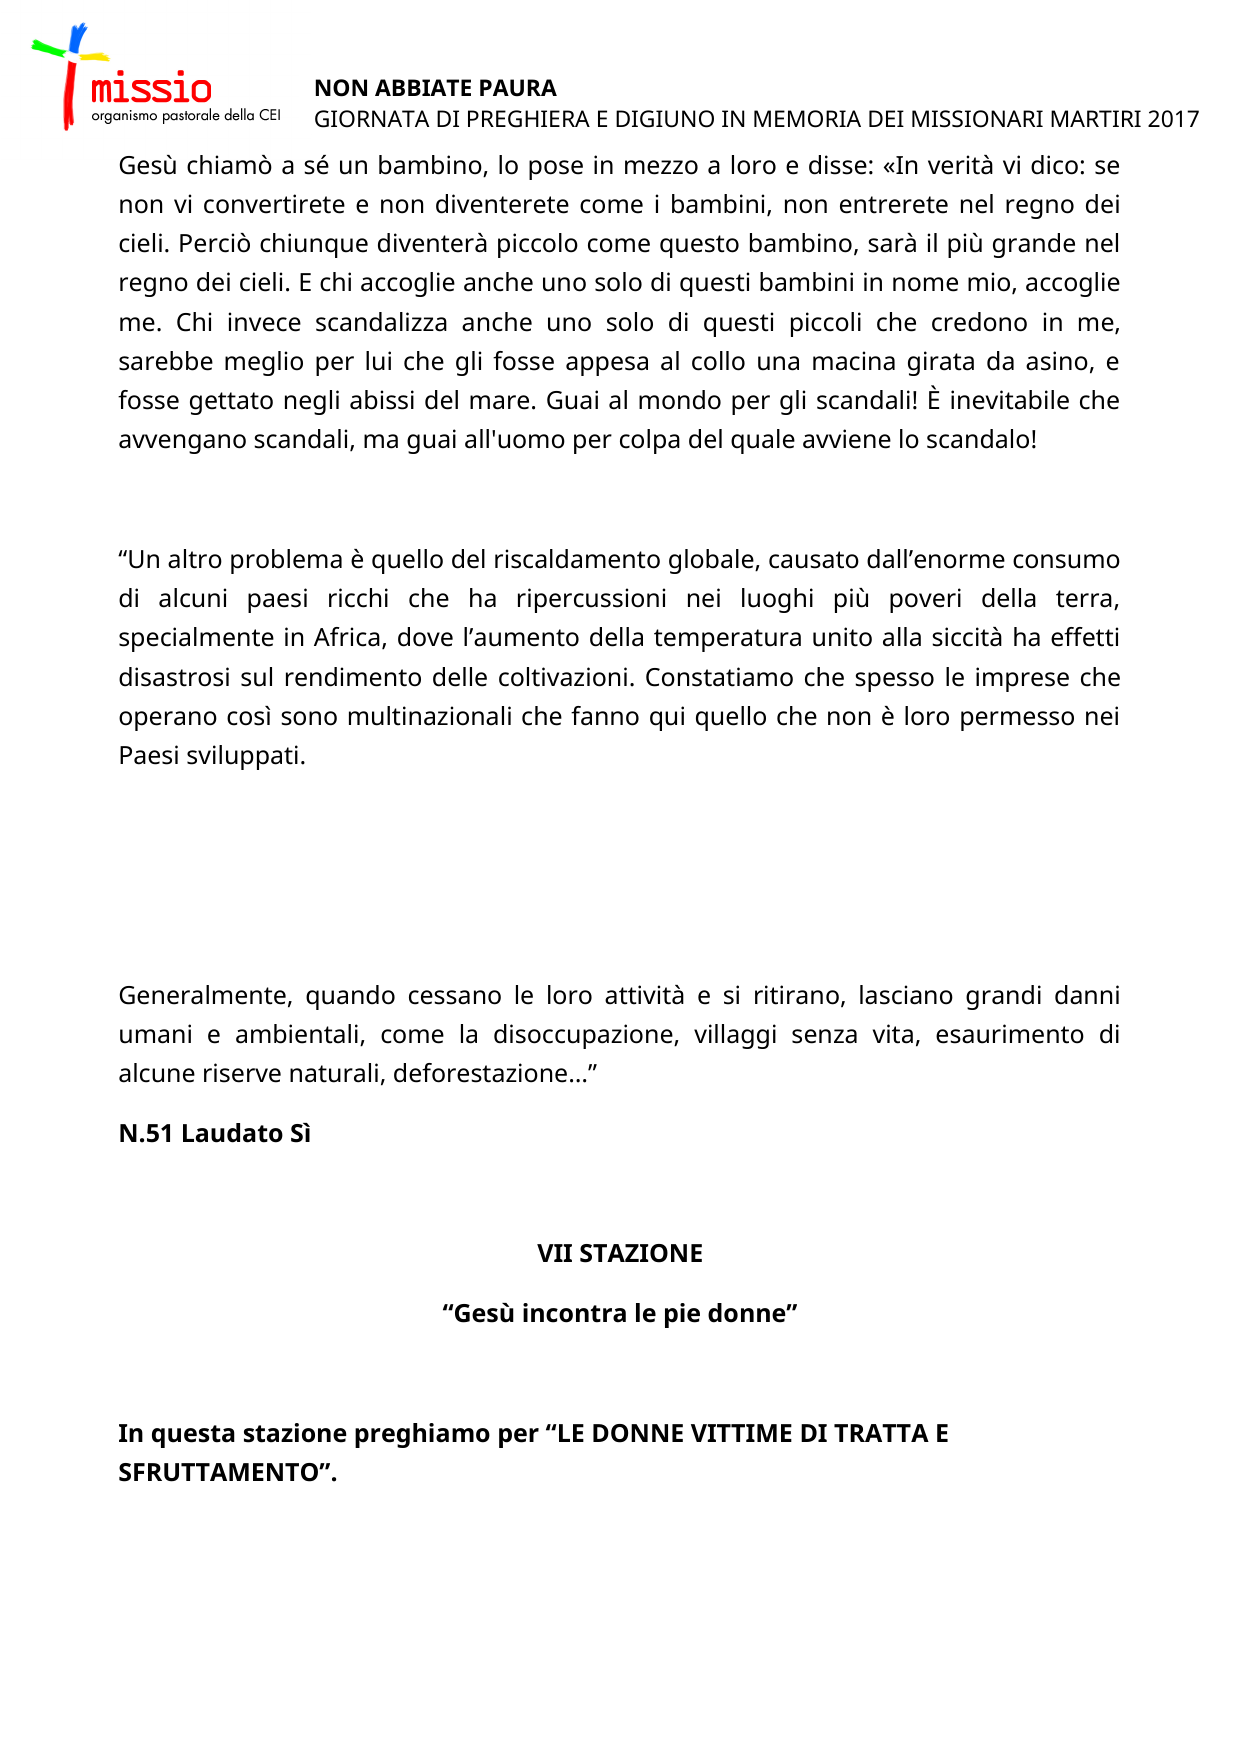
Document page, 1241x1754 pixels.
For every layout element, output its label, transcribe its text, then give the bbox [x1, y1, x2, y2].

text Generalmente, quando cessano le loro attività e si ritirano, lasciano grandi danni umani e ambientali, come la disoccupazione, villaggi senza vita, esaurimento di alcune riserve naturali, deforestazione…” [118, 978, 1122, 1090]
text “Un altro problema è quello del riscaldamento globale, causato dall’enorme consumo di alcuni paesi ricchi che ha ripercussioni nei luoghi più poveri della terra, specialmente in Africa, dove l’aumento della temperatura unito alla siccità ha effetti disastrosi sul rendimento delle coltivazioni. Constatiamo che spesso le imprese che operano così sono multinazionali che fanno qui quello che non è loro permesso nei Paesi sviluppati. [118, 542, 1122, 772]
text Gesù chiamò a sé un bambino, lo pose in mezzo a loro e disse: «In verità vi dico: se non vi convertirete e non diventerete come i bambini, non entrerete nel regno dei cieli. Perciò chiunque diventerà piccolo come questo bambino, sarà il più grande nel regno dei cieli. E chi accoglie anche uno solo di questi bambini in nome mio, accoglie me. Chi invece scandalizza anche uno solo di questi piccoli che credono in me, sarebbe meglio per lui che gli fosse appesa al collo una macina girata da asino, e fosse gettato negli abissi del mare. Guai al mondo per gli scandali! È inevitabile che avvengano scandali, ma guai all'uomo per colpa del quale avviene lo scandalo! [118, 148, 1122, 456]
text In questa stazione preghiamo per “LE DONNE VITTIME DI TRATTA E SFRUTTAMENTO”. [118, 1416, 1122, 1489]
picture [0, 0, 312, 160]
text N.51 Laudato Sì [118, 1116, 1122, 1150]
text “Gesù incontra le pie donne” [118, 1296, 1122, 1330]
text VII STAZIONE [118, 1236, 1122, 1270]
